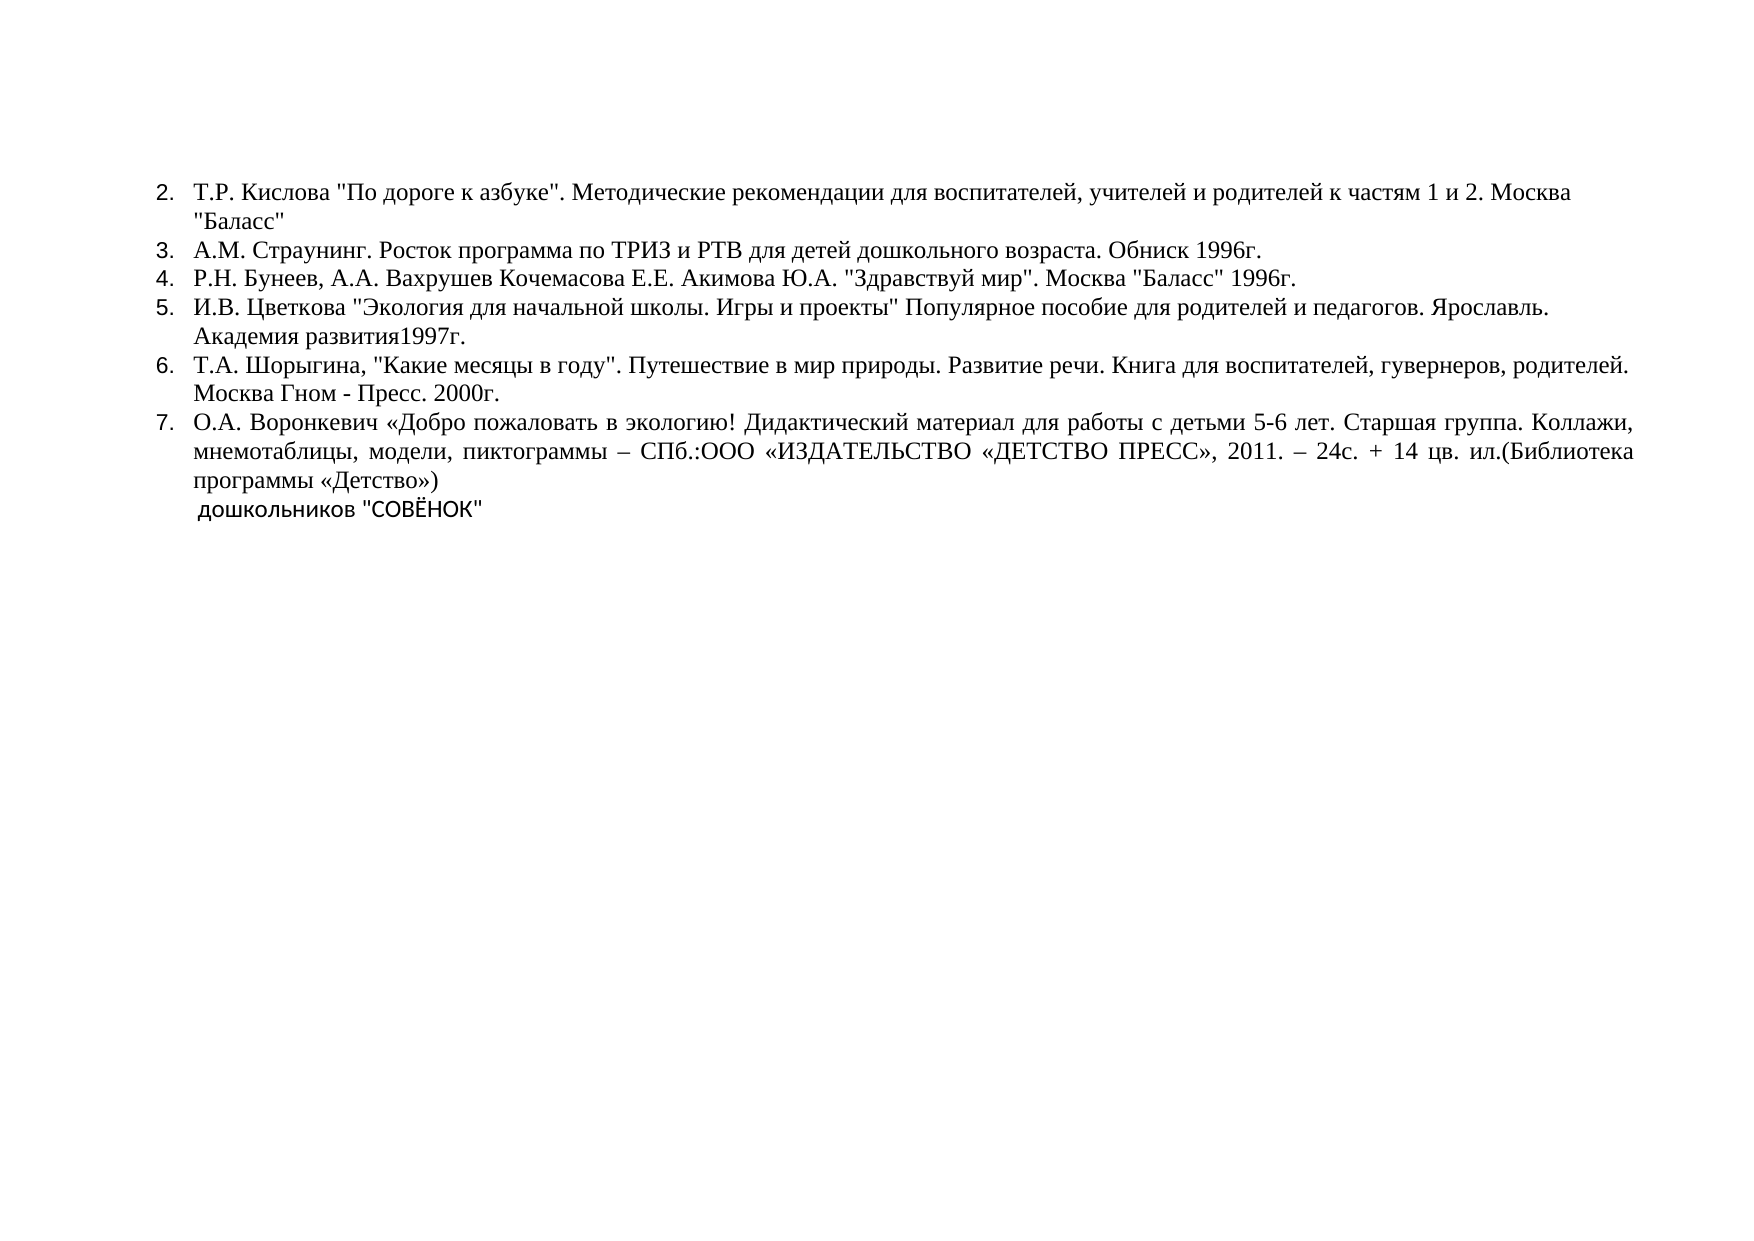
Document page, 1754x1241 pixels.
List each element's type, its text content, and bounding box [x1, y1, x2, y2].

list Т.Р. Кислова "По дороге к азбуке". Методические рекомендации для воспитателей, учителей и родителей к частям 1 и 2. Москва "Баласс" [156, 177, 1636, 235]
list И.В. Цветкова "Экология для начальной школы. Игры и проекты" Популярное пособие для родителей и педагогов. Ярославль. Академия развития1997г. [156, 292, 1636, 350]
list А.М. Страунинг. Росток программа по ТРИЗ и РТВ для детей дошкольного возраста. Обниск 1996г. [156, 235, 1636, 263]
text дошкольников "СОВЁНОК" [118, 493, 1636, 524]
list Т.А. Шорыгина, "Какие месяцы в году". Путешествие в мир природы. Развитие речи. Книга для воспитателей, гувернеров, родителей. Москва Гном - Пресс. 2000г. [156, 350, 1636, 407]
list Р.Н. Бунеев, А.А. Вахрушев Кочемасова Е.Е. Акимова Ю.А. "Здравствуй мир". Москва "Баласс" 1996г. [156, 263, 1636, 292]
list О.А. Воронкевич «Добро пожаловать в экологию! Дидактический материал для работы с детьми 5-6 лет. Старшая группа. Коллажи, мнемотаблицы, модели, пиктограммы – СПб.:ООО «ИЗДАТЕЛЬСТВО «ДЕТСТВО ПРЕСС», 2011. – 24с. + 14 цв. ил.(Библиотека программы «Детство») [156, 407, 1636, 493]
